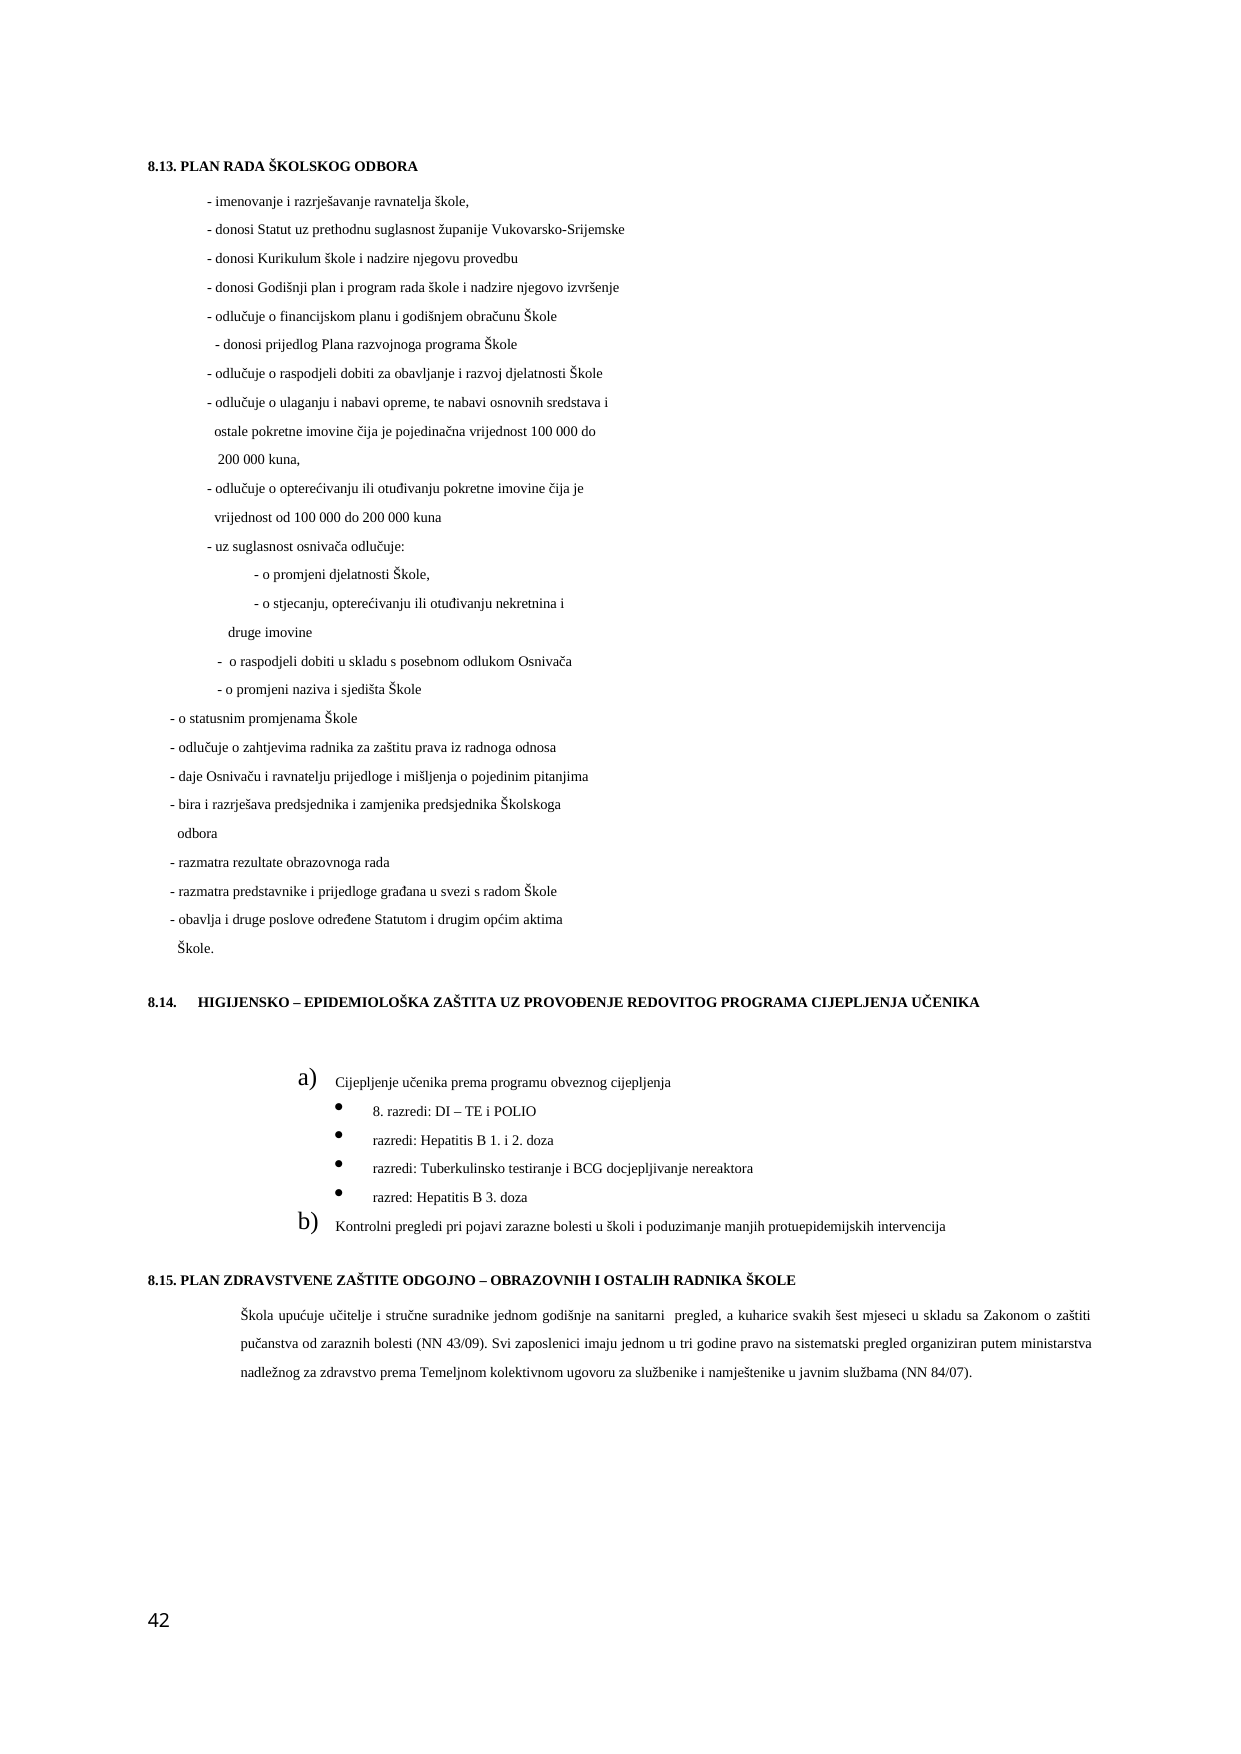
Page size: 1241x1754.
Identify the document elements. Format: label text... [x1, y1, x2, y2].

text - donosi prijedlog Plana razvojnoga programa Škole [215, 324, 1092, 353]
text - daje Osnivaču i ravnatelju prijedloge i mišljenja o pojedinim pitanjima [130, 755, 1092, 784]
subtitle HIGIJENSKO – EPIDEMIOLOŠKA ZAŠTITA UZ PROVOĐENJE REDOVITOG PROGRAMA CIJEPLJENJA UČENIKA [148, 982, 1092, 1010]
text - donosi Godišnji plan i program rada škole i nadzire njegovo izvršenje [207, 267, 1092, 295]
subtitle 8.13. PLAN RADA ŠKOLSKOG ODBORA [148, 145, 1092, 174]
list Cijepljenje učenika prema programu obveznog cijepljenja [298, 1062, 1092, 1091]
text - bira i razrješava predsjednika i zamjenika predsjednika Školskoga [130, 784, 1092, 813]
subtitle 8.15. PLAN ZDRAVSTVENE ZAŠTITE ODGOJNO – OBRAZOVNIH I OSTALIH RADNIKA ŠKOLE [148, 1259, 1092, 1288]
list razred: Hepatitis B 3. doza [335, 1177, 1092, 1206]
text - imenovanje i razrješavanje ravnatelja škole, [207, 180, 1092, 209]
text odbora [130, 813, 1092, 842]
list 8. razredi: DI – TE i POLIO [335, 1091, 1092, 1119]
list razredi: Tuberkulinsko testiranje i BCG docjepljivanje nereaktora [335, 1148, 1092, 1177]
text - o statusnim promjenama Škole [130, 698, 1092, 727]
text vrijednost od 100 000 do 200 000 kuna [207, 497, 1092, 525]
text ostale pokretne imovine čija je pojedinačna vrijednost 100 000 do [207, 410, 1092, 439]
text - donosi Kurikulum škole i nadzire njegovu provedbu [207, 238, 1092, 267]
list razredi: Hepatitis B 1. i 2. doza [335, 1119, 1092, 1148]
text - odlučuje o ulaganju i nabavi opreme, te nabavi osnovnih sredstava i [207, 382, 1092, 410]
text - razmatra predstavnike i prijedloge građana u svezi s radom Škole [130, 870, 1092, 899]
text - o promjeni djelatnosti Škole, [207, 554, 1092, 583]
text Škole. [130, 928, 1092, 957]
text - odlučuje o raspodjeli dobiti za obavljanje i razvoj djelatnosti Škole [207, 353, 1092, 382]
text 200 000 kuna, [207, 439, 1092, 468]
text - donosi Statut uz prethodnu suglasnost županije Vukovarsko-Srijemske [207, 209, 1092, 238]
text druge imovine [130, 612, 1092, 640]
text - razmatra rezultate obrazovnoga rada [130, 842, 1092, 870]
text Škola upućuje učitelje i stručne suradnike jednom godišnje na sanitarni pregled, a kuharice svakih šest mjeseci u skladu sa Zakonom o zaštiti pučanstva od zaraznih bolesti (NN 43/09). Svi zaposlenici imaju jednom u tri godine pravo na sistematski pregled organiziran putem ministarstva nadležnog za zdravstvo prema Temeljnom kolektivnom ugovoru za službenike i namještenike u javnim službama (NN 84/07). [240, 1294, 1092, 1381]
text - o promjeni naziva i sjedišta Škole [130, 669, 1092, 698]
text - o stjecanju, opterećivanju ili otuđivanju nekretnina i [207, 583, 1092, 612]
text - obavlja i druge poslove određene Statutom i drugim općim aktima [130, 899, 1092, 928]
text - o raspodjeli dobiti u skladu s posebnom odlukom Osnivača [130, 640, 1092, 669]
text - uz suglasnost osnivača odlučuje: [207, 525, 1092, 554]
text - odlučuje o zahtjevima radnika za zaštitu prava iz radnoga odnosa [130, 727, 1092, 755]
text - odlučuje o opterećivanju ili otuđivanju pokretne imovine čija je [207, 468, 1092, 497]
list Kontrolni pregledi pri pojavi zarazne bolesti u školi i poduzimanje manjih protuepidemijskih intervencija [298, 1206, 1092, 1234]
text - odlučuje o financijskom planu i godišnjem obračunu Škole [207, 295, 1092, 324]
